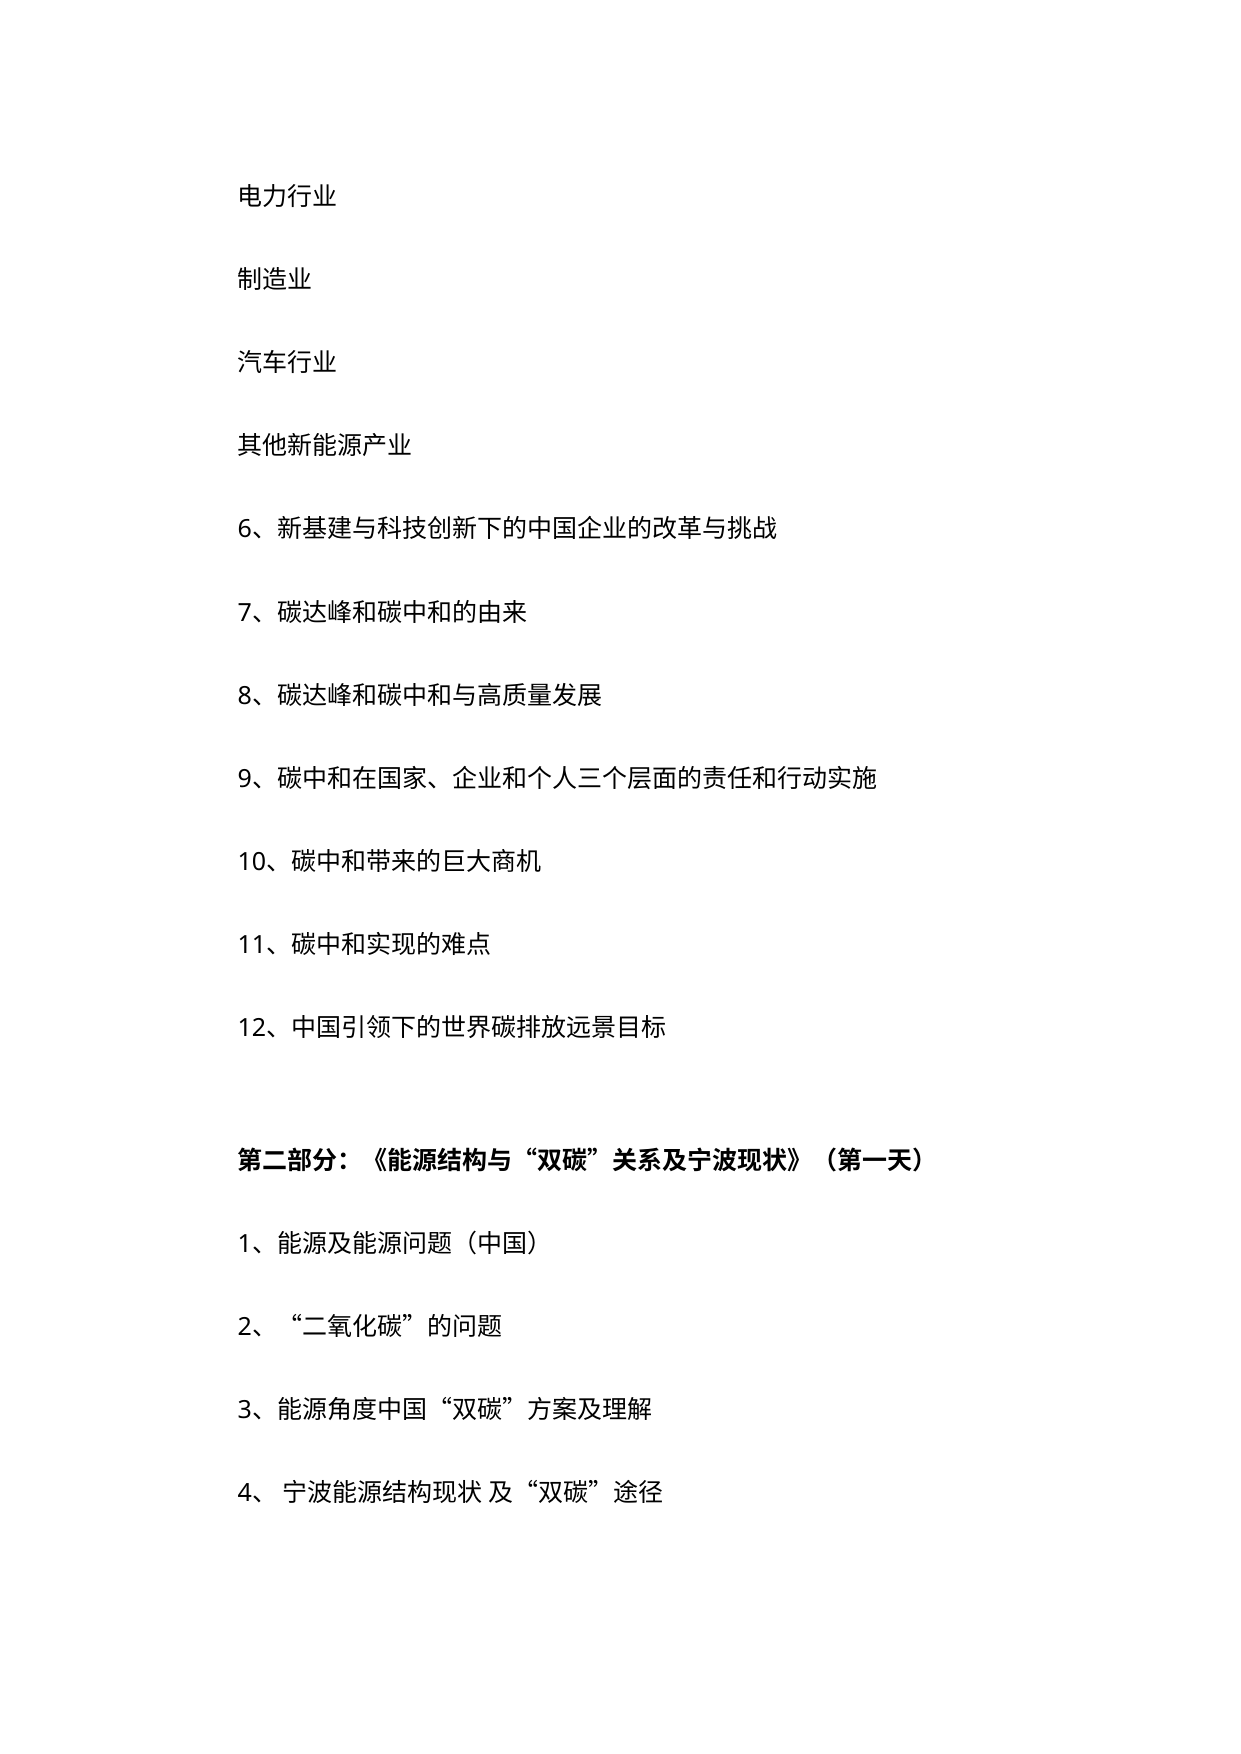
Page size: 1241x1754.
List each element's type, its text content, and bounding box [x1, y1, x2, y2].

text 6、新基建与科技创新下的中国企业的改革与挑战 [187, 494, 1053, 559]
text 电力行业 [187, 162, 1053, 227]
text 7、碳达峰和碳中和的由来 [187, 578, 1053, 643]
text 2、“二氧化碳”的问题 [187, 1292, 1053, 1357]
text 制造业 [187, 245, 1053, 310]
text 12、中国引领下的世界碳排放远景目标 [187, 993, 1053, 1058]
text 3、能源角度中国“双碳”方案及理解 [187, 1375, 1053, 1440]
text 10、碳中和带来的巨大商机 [187, 827, 1053, 892]
text 8、碳达峰和碳中和与高质量发展 [187, 661, 1053, 726]
text 4、 宁波能源结构现状 及“双碳”途径 [187, 1458, 1053, 1523]
text 1、能源及能源问题（中国） [187, 1209, 1053, 1274]
text 汽车行业 [187, 328, 1053, 393]
text 9、碳中和在国家、企业和个人三个层面的责任和行动实施 [187, 744, 1053, 809]
text 11、碳中和实现的难点 [187, 910, 1053, 975]
text 其他新能源产业 [187, 411, 1053, 476]
text 第二部分：《能源结构与“双碳”关系及宁波现状》（第一天） [187, 1126, 1053, 1191]
